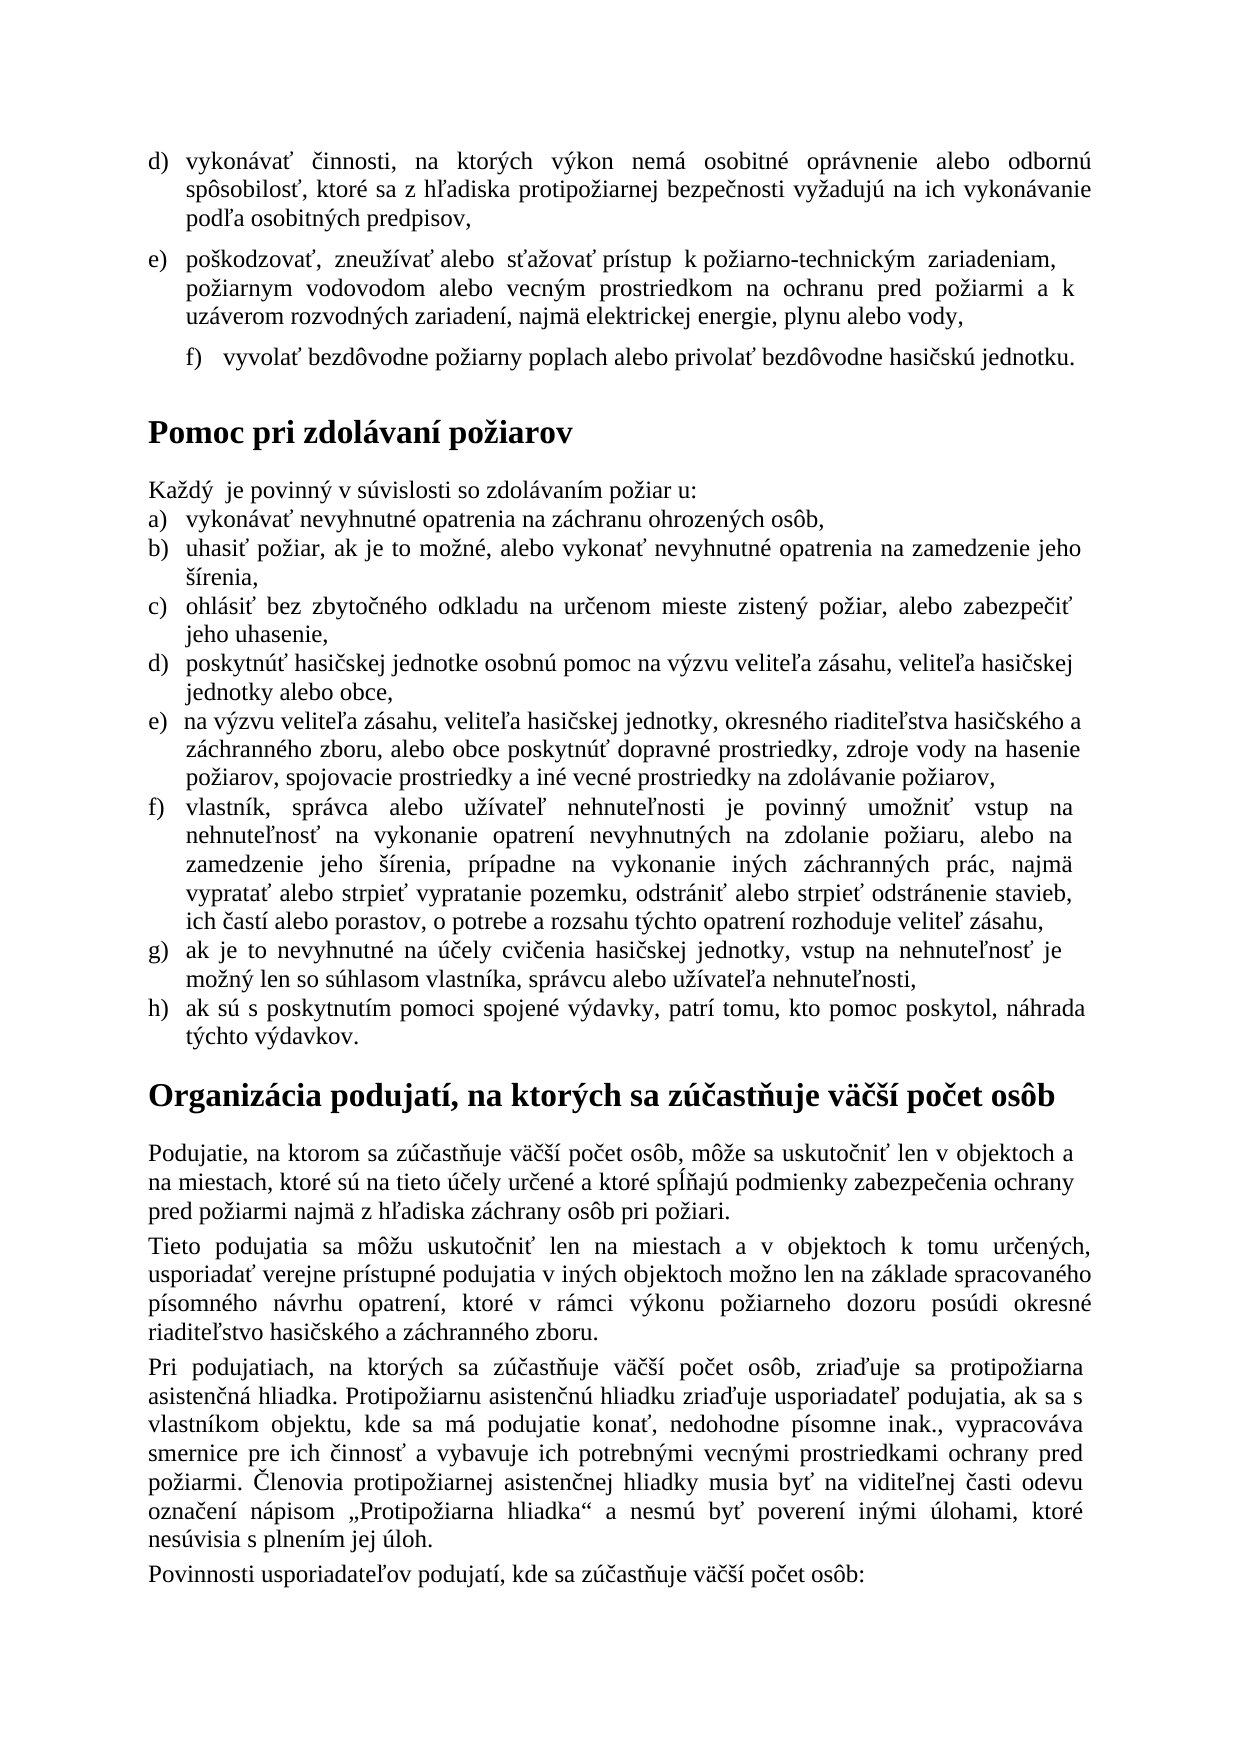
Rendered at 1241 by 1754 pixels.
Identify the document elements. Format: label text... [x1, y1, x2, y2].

list ak je to nevyhnutné na účely cvičenia hasičskej jednotky, vstup na nehnuteľnosť je možný len so súhlasom vlastníka, správcu alebo užívateľa nehnuteľnosti, [148, 936, 1063, 992]
list vykonávať činnosti, na ktorých výkon nemá osobitné oprávnenie alebo odbornú spôsobilosť, ktoré sa z hľadiska protipožiarnej bezpečnosti vyžadujú na ich vykonávanie podľa osobitných predpisov, [148, 147, 1092, 231]
text Povinnosti usporiadateľov podujatí, kde sa zúčastňuje väčší počet osôb: [148, 1559, 1092, 1588]
list poskytnúť hasičskej jednotke osobnú pomoc na výzvu veliteľa zásahu, veliteľa hasičskej jednotky alebo obce, [148, 649, 1073, 705]
subtitle Pomoc pri zdolávaní požiarov [148, 412, 1092, 451]
list vyvolať bezdôvodne požiarny poplach alebo privolať bezdôvodne hasičskú jednotku. [185, 343, 1092, 371]
text požiarnym vodovodom alebo vecným prostriedkom na ochranu pred požiarmi a k uzáverom rozvodných zariadení, najmä elektrickej energie, plynu alebo vody, [186, 274, 1076, 330]
subtitle Organizácia podujatí, na ktorých sa zúčastňuje väčší počet osôb [148, 1075, 1092, 1113]
text Pri podujatiach, na ktorých sa zúčastňuje väčší počet osôb, zriaďuje sa protipožiarna asistenčná hliadka. Protipožiarnu asistenčnú hliadku zriaďuje usporiadateľ podujatia, ak sa s vlastníkom objektu, kde sa má podujatie konať, nedohodne písomne inak., vypracováva smernice pre ich činnosť a vybavuje ich potrebnými vecnými prostriedkami ochrany pred požiarmi. Členovia protipožiarnej asistenčnej hliadky musia byť na viditeľnej časti odevu označení nápisom „Protipožiarna hliadka“ a nesmú byť poverení inými úlohami, ktoré nesúvisia s plnením jej úloh. [148, 1352, 1084, 1553]
text Tieto podujatia sa môžu uskutočniť len na miestach a v objektoch k tomu určených, usporiadať verejne prístupné podujatia v iných objektoch možno len na základe spracovaného písomného návrhu opatrení, ktoré v rámci výkonu požiarneho dozoru posúdi okresné riaditeľstvo hasičského a záchranného zboru. [148, 1231, 1092, 1346]
text Každý je povinný v súvislosti so zdolávaním požiar u: [148, 476, 1092, 504]
list poškodzovať, zneužívať alebo sťažovať prístup k požiarno-technickým zariadeniam, [148, 244, 1092, 273]
text e) na výzvu veliteľa zásahu, veliteľa hasičskej jednotky, okresného riaditeľstva hasičského a záchranného zboru, alebo obce poskytnúť dopravné prostriedky, zdroje vody na hasenie požiarov, spojovacie prostriedky a iné vecné prostriedky na zdolávanie požiarov, [148, 707, 1082, 791]
list vlastník, správca alebo užívateľ nehnuteľnosti je povinný umožniť vstup na nehnuteľnosť na vykonanie opatrení nevyhnutných na zdolanie požiaru, alebo na zamedzenie jeho šírenia, prípadne na vykonanie iných záchranných prác, najmä vypratať alebo strpieť vypratanie pozemku, odstrániť alebo strpieť odstránenie stavieb, ich častí alebo porastov, o potrebe a rozsahu týchto opatrení rozhoduje veliteľ zásahu, [148, 792, 1073, 935]
list ohlásiť bez zbytočného odkladu na určenom mieste zistený požiar, alebo zabezpečiť jeho uhasenie, [148, 592, 1073, 648]
text Podujatie, na ktorom sa zúčastňuje väčší počet osôb, môže sa uskutočniť len v objektoch a na miestach, ktoré sú na tieto účely určené a ktoré spĺňajú podmienky zabezpečenia ochrany pred požiarmi najmä z hľadiska záchrany osôb pri požiari. [148, 1138, 1076, 1224]
list vykonávať nevyhnutné opatrenia na záchranu ohrozených osôb, [148, 504, 1092, 533]
list uhasiť požiar, ak je to možné, alebo vykonať nevyhnutné opatrenia na zamedzenie jeho šírenia, [148, 534, 1082, 590]
list ak sú s poskytnutím pomoci spojené výdavky, patrí tomu, kto pomoc poskytol, náhrada týchto výdavkov. [148, 993, 1086, 1050]
